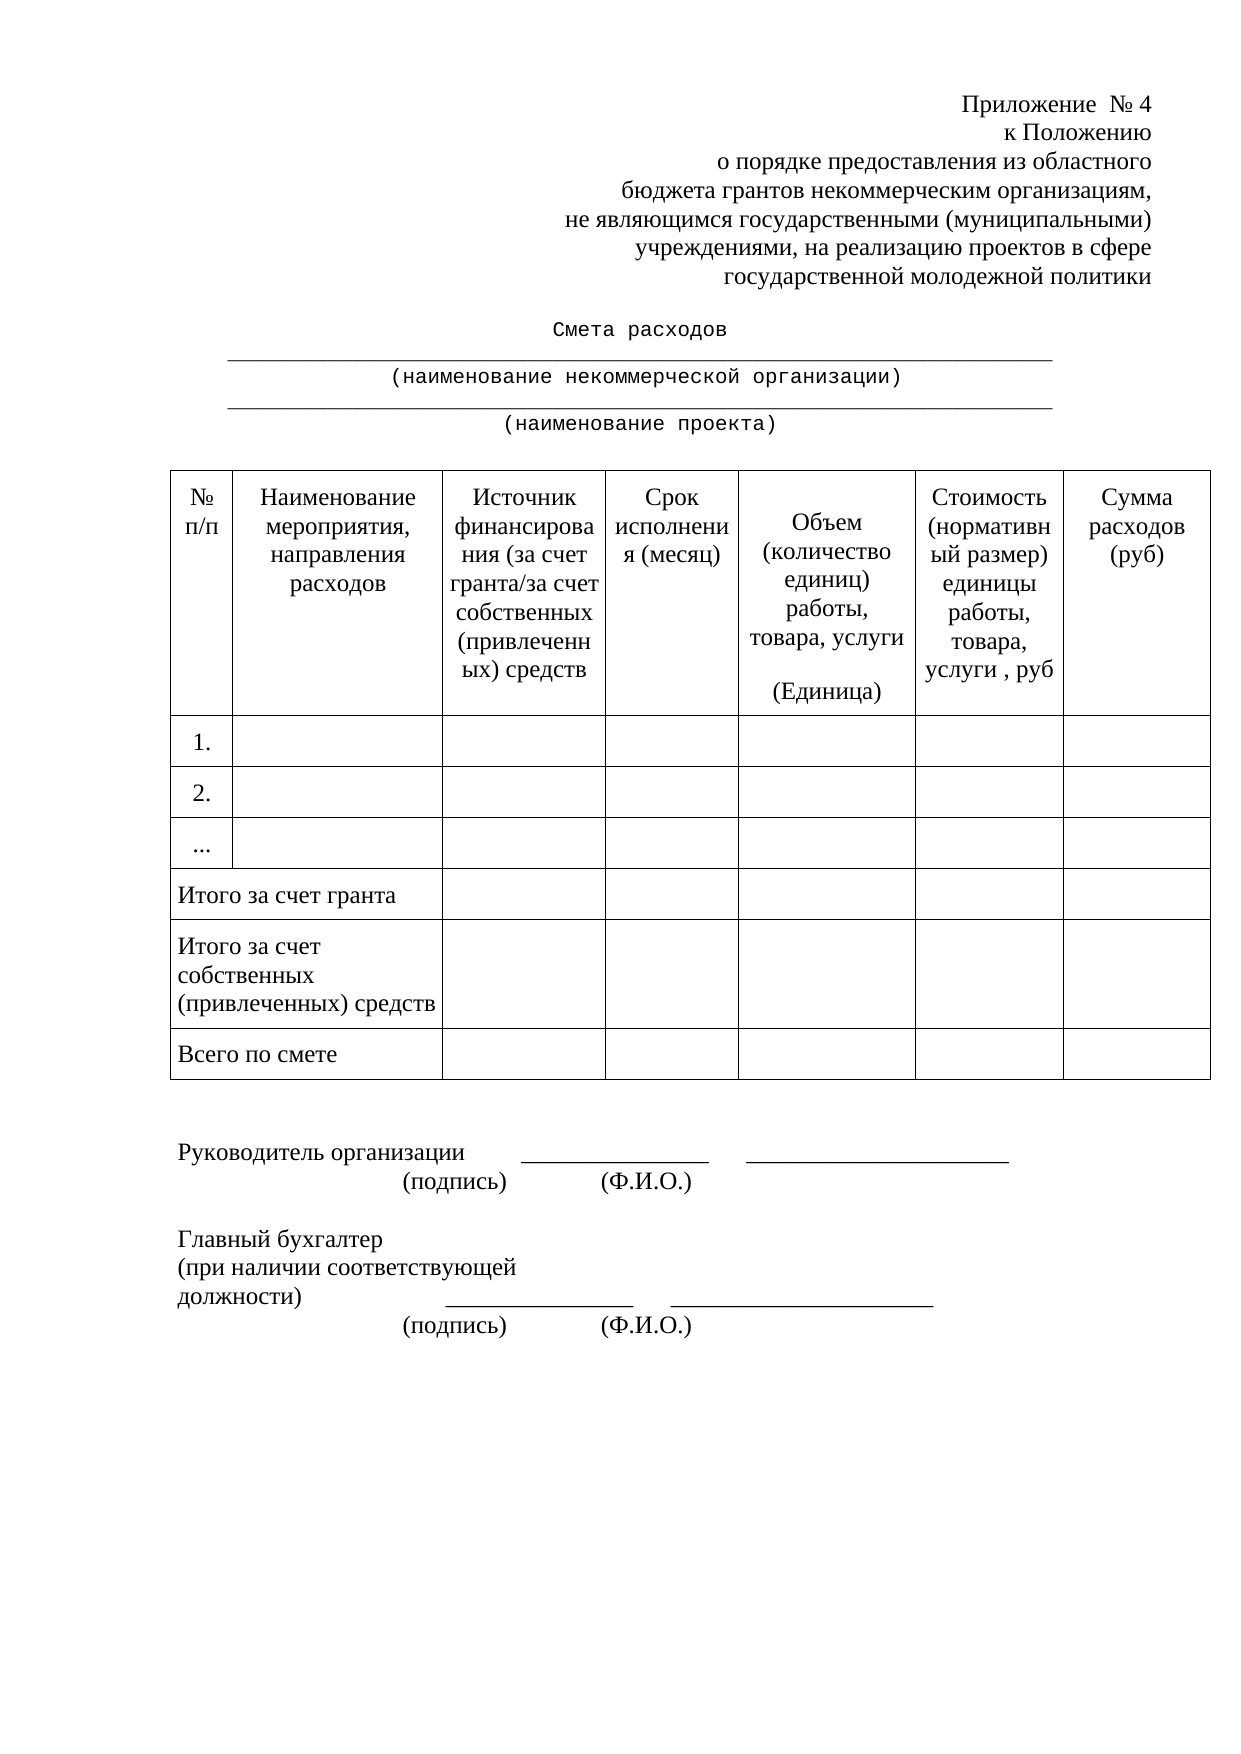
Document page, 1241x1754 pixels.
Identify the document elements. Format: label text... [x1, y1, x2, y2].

table_cell Всего по смете [171, 1029, 442, 1079]
text (наименование проекта) [177, 413, 1152, 437]
text государственной молодежной политики [177, 261, 1152, 290]
table_cell [443, 767, 605, 817]
table_cell [443, 920, 605, 1028]
text не являющимся государственными (муниципальными) [177, 204, 1152, 232]
table_cell [1064, 716, 1210, 766]
table_cell [916, 767, 1063, 817]
table_cell Итого за счет гранта [171, 869, 442, 919]
table_cell [1064, 767, 1210, 817]
table_cell [233, 767, 442, 817]
table_header Наименование мероприятия, направления расходов [233, 471, 442, 715]
table_cell [739, 869, 915, 919]
table_cell [443, 716, 605, 766]
text __________________________________________________________________ [177, 389, 1152, 413]
table_cell [739, 920, 915, 1028]
table_cell [443, 869, 605, 919]
table_cell [1064, 1029, 1210, 1079]
table_cell [916, 920, 1063, 1028]
text учреждениями, на реализацию проектов в сфере [177, 232, 1152, 261]
table_cell [606, 716, 738, 766]
table_header Объем (количество единиц) работы, товара, услуги (Единица) [739, 471, 915, 715]
table_cell [233, 818, 442, 868]
text должности) _______________ _____________________ [177, 1281, 1152, 1310]
table_cell [916, 818, 1063, 868]
table_cell [739, 767, 915, 817]
table_cell [739, 716, 915, 766]
table_cell 2. [171, 767, 232, 817]
table_header Стоимость (нормативный размер) единицы работы, товара, услуги , руб [916, 471, 1063, 715]
text Смета расходов [177, 319, 1152, 342]
table_cell ... [171, 818, 232, 868]
text бюджета грантов некоммерческим организациям, [177, 175, 1152, 204]
table_cell [443, 1029, 605, 1079]
table_cell [739, 818, 915, 868]
table_header Источник финансирования (за счет гранта/за счет собственных (привлеченных) средств [443, 471, 605, 715]
table_header Сумма расходов (руб) [1064, 471, 1210, 715]
table_header № п/п [171, 471, 232, 715]
table_cell 1. [171, 716, 232, 766]
text (при наличии соответствующей [177, 1252, 1152, 1281]
table_cell [916, 1029, 1063, 1079]
table_cell [606, 767, 738, 817]
table_cell [606, 869, 738, 919]
table_cell [1064, 920, 1210, 1028]
text __________________________________________________________________ [177, 342, 1152, 366]
text (подпись) (Ф.И.О.) [177, 1310, 1152, 1339]
text Руководитель организации _______________ _____________________ [177, 1137, 1152, 1166]
text (наименование некоммерческой организации) [177, 366, 1152, 389]
text (подпись) (Ф.И.О.) [177, 1166, 1152, 1195]
table_cell [916, 716, 1063, 766]
table_cell [606, 1029, 738, 1079]
table_cell [606, 920, 738, 1028]
table_cell [916, 869, 1063, 919]
text о порядке предоставления из областного [177, 146, 1152, 175]
table_cell [443, 818, 605, 868]
text Приложение № 4 [177, 89, 1152, 117]
table_header Срок исполнения (месяц) [606, 471, 738, 715]
text Главный бухгалтер [177, 1224, 1152, 1252]
text к Положению [177, 117, 1152, 146]
table_cell [1064, 818, 1210, 868]
table_cell [233, 716, 442, 766]
table_cell [739, 1029, 915, 1079]
table_cell [1064, 869, 1210, 919]
table_cell [606, 818, 738, 868]
table_cell Итого за счет собственных (привлеченных) средств [171, 920, 442, 1028]
